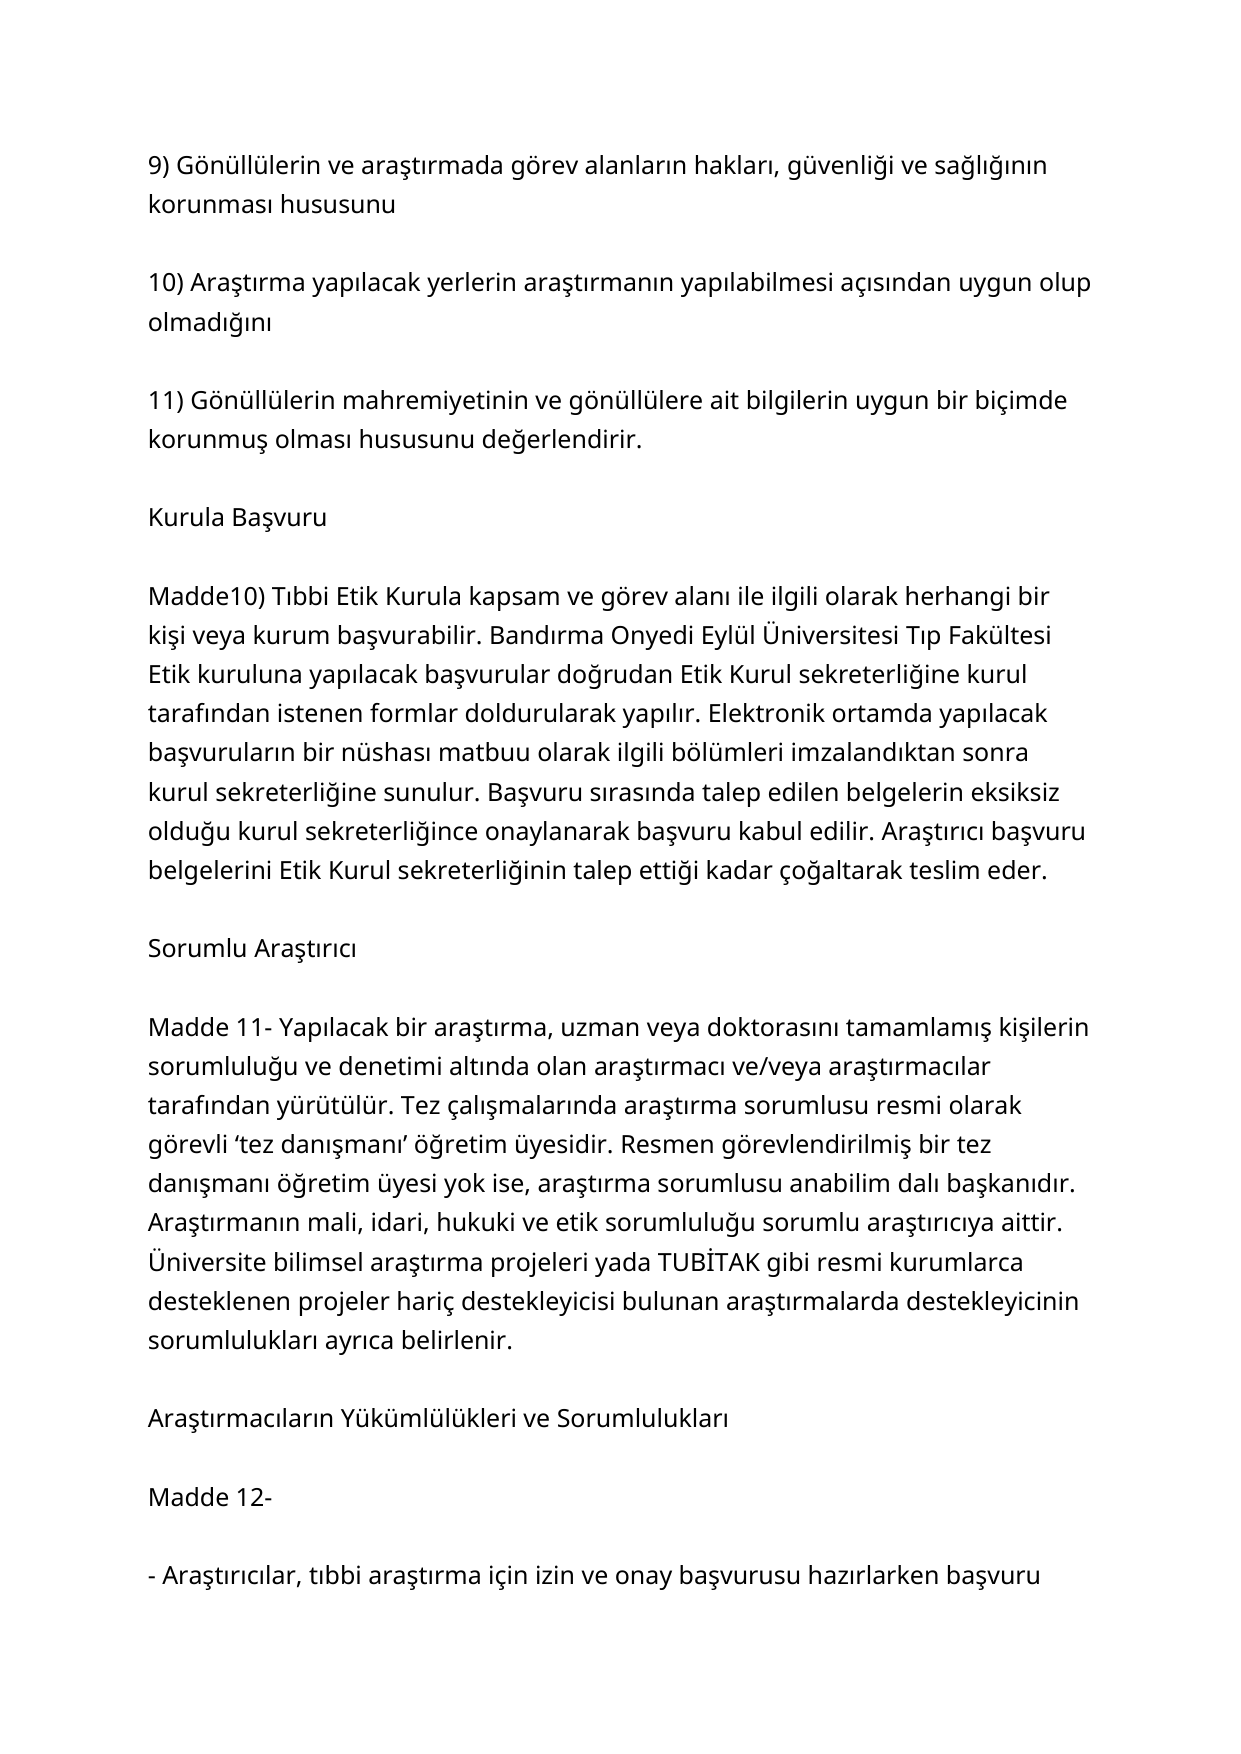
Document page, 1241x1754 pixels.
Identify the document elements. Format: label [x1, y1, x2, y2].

text [148, 148, 1093, 1592]
